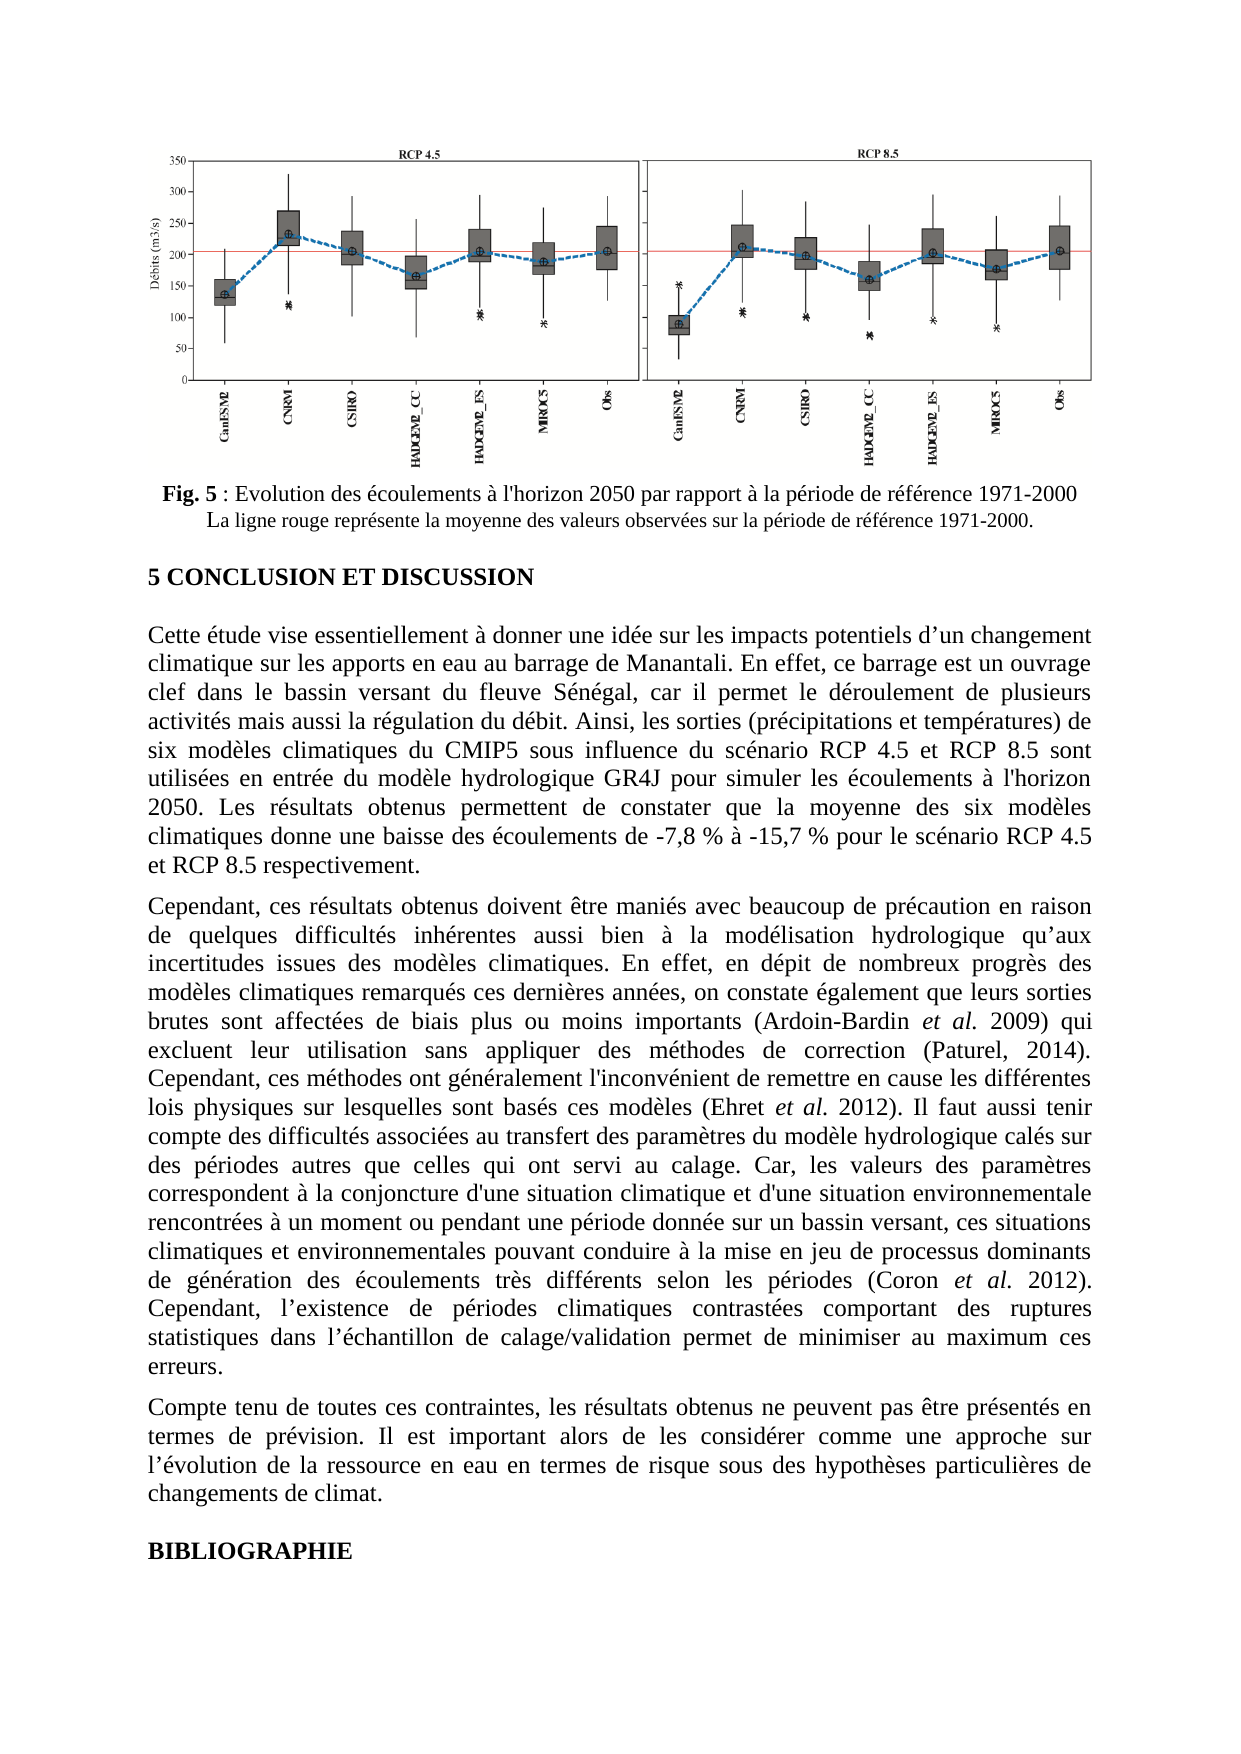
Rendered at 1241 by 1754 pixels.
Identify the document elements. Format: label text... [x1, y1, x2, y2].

list 5 CONCLUSION ET DISCUSSION [148, 562, 1093, 591]
text Compte tenu de toutes ces contraintes, les résultats obtenus ne peuvent pas être présentés en termes de prévision. Il est important alors de les considérer comme une approche sur l’évolution de la ressource en eau en termes de risque sous des hypothèses particulières de changements de climat. [148, 1392, 1093, 1507]
text Cette étude vise essentiellement à donner une idée sur les impacts potentiels d’un changement climatique sur les apports en eau au barrage de Manantali. En effet, ce barrage est un ouvrage clef dans le bassin versant du fleuve Sénégal, car il permet le déroulement de plusieurs activités mais aussi la régulation du débit. Ainsi, les sorties (précipitations et températures) de six modèles climatiques du CMIP5 sous influence du scénario RCP 4.5 et RCP 8.5 sont utilisées en entrée du modèle hydrologique GR4J pour simuler les écoulements à l'horizon 2050. Les résultats obtenus permettent de constater que la moyenne des six modèles climatiques donne une baisse des écoulements de -7,8 % à -15,7 % pour le scénario RCP 4.5 et RCP 8.5 respectivement. [148, 620, 1093, 878]
text BIBLIOGRAPHIE [148, 1536, 1093, 1565]
picture [148, 147, 1092, 468]
text Fig. 5 : Evolution des écoulements à l'horizon 2050 par rapport à la période de référence 1971-2000 La ligne rouge représente la moyenne des valeurs observées sur la période de référence 1971-2000. [148, 480, 1093, 533]
text Cependant, ces résultats obtenus doivent être maniés avec beaucoup de précaution en raison de quelques difficultés inhérentes aussi bien à la modélisation hydrologique qu’aux incertitudes issues des modèles climatiques. En effet, en dépit de nombreux progrès des modèles climatiques remarqués ces dernières années, on constate également que leurs sorties brutes sont affectées de biais plus ou moins importants (Ardoin-Bardin et al. 2009) qui excluent leur utilisation sans appliquer des méthodes de correction (Paturel, 2014). Cependant, ces méthodes ont généralement l'inconvénient de remettre en cause les différentes lois physiques sur lesquelles sont basés ces modèles (Ehret et al. 2012). Il faut aussi tenir compte des difficultés associées au transfert des paramètres du modèle hydrologique calés sur des périodes autres que celles qui ont servi au calage. Car, les valeurs des paramètres correspondent à la conjoncture d'une situation climatique et d'une situation environnementale rencontrées à un moment ou pendant une période donnée sur un bassin versant, ces situations climatiques et environnementales pouvant conduire à la mise en jeu de processus dominants de génération des écoulements très différents selon les périodes (Coron et al. 2012). Cependant, l’existence de périodes climatiques contrastées comportant des ruptures statistiques dans l’échantillon de calage/validation permet de minimiser au maximum ces erreurs. [148, 891, 1093, 1380]
